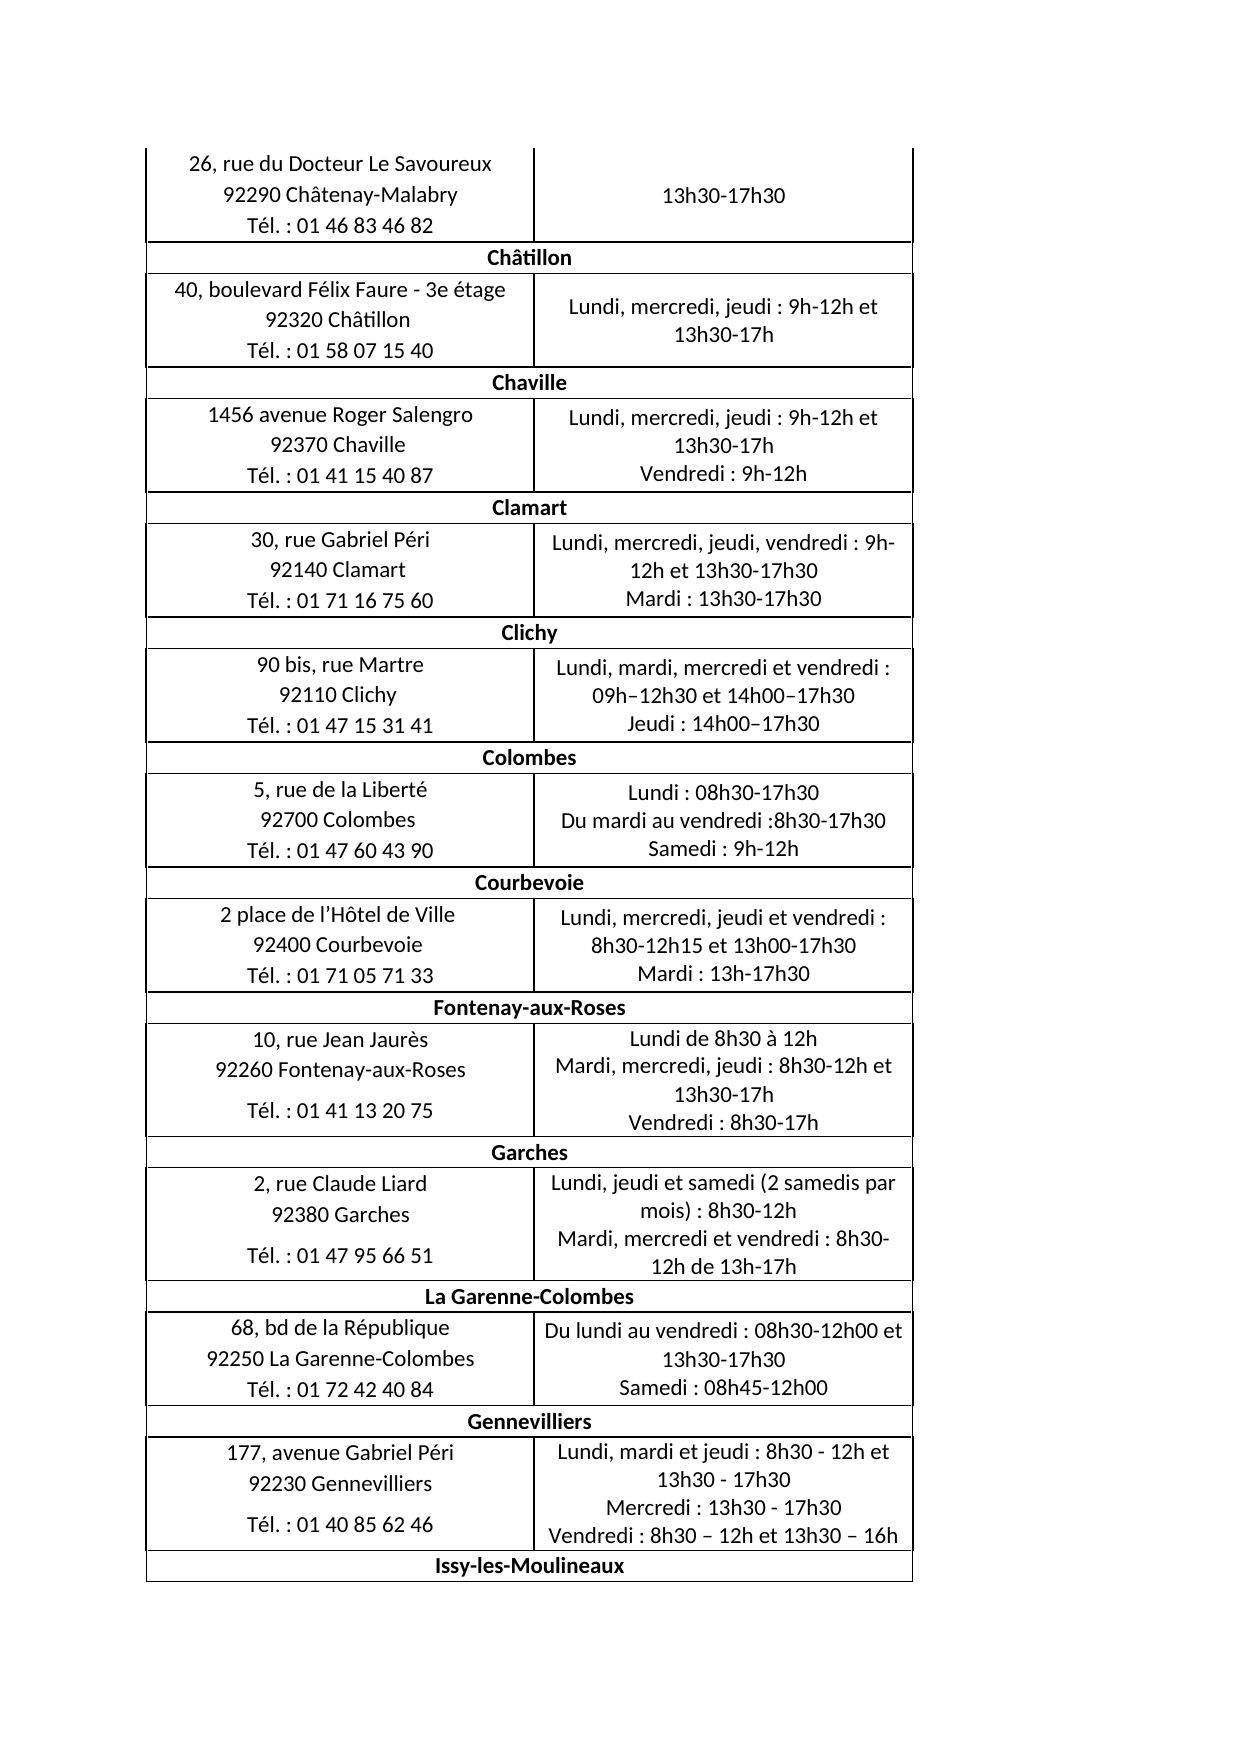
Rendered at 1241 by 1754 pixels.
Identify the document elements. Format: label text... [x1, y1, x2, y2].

table_cell Tél. : 01 71 05 71 33 [147, 960, 533, 991]
table_cell 92140 Clamart [147, 554, 533, 585]
table_cell Courbevoie [147, 866, 912, 898]
table_cell Lundi : 08h30-17h30 Du mardi au vendredi :8h30-17h30 Samedi : 9h-12h [535, 773, 912, 866]
table_cell 92700 Colombes [147, 804, 533, 835]
table_cell Lundi de 8h30 à 12h Mardi, mercredi, jeudi : 8h30-12h et 13h30-17h Vendredi : 8h30-17h [535, 1023, 912, 1136]
table_cell Tél. : 01 40 85 62 46 [147, 1499, 533, 1549]
table_cell 68, bd de la République [147, 1312, 533, 1343]
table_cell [535, 148, 912, 241]
table_cell Colombes [147, 741, 912, 773]
table_cell Issy-les-Moulineaux [147, 1550, 912, 1581]
table_cell Tél. : 01 41 15 40 87 [147, 460, 533, 491]
table_cell 92230 Gennevilliers [147, 1468, 533, 1499]
table_cell 10, rue Jean Jaurès [147, 1024, 533, 1054]
table_cell Clichy [147, 616, 912, 648]
table_cell Tél. : 01 41 13 20 75 [147, 1085, 533, 1136]
table_cell Lundi, mercredi, jeudi : 9h-12h et 13h30-17h [535, 273, 912, 366]
table_cell Tél. : 01 72 42 40 84 [147, 1374, 533, 1405]
table_cell 5, rue de la Liberté [147, 774, 533, 804]
table_cell Tél. : 01 71 16 75 60 [147, 585, 533, 616]
table_cell Tél. : 01 46 83 46 82 [147, 210, 533, 241]
table_cell Châtillon [147, 241, 912, 273]
table_cell 26, rue du Docteur Le Savoureux [147, 148, 533, 179]
table_cell Chaville [147, 366, 912, 398]
table_cell Tél. : 01 47 95 66 51 [147, 1230, 533, 1280]
table_cell Tél. : 01 47 60 43 90 [147, 835, 533, 866]
table_cell 92380 Garches [147, 1198, 533, 1229]
table_cell 177, avenue Gabriel Péri [147, 1437, 533, 1468]
table_cell 92400 Courbevoie [147, 929, 533, 960]
table_cell Lundi, mercredi, jeudi, vendredi : 9h-12h et 13h30-17h30 Mardi : 13h30-17h30 [535, 523, 912, 616]
table_cell 40, boulevard Félix Faure - 3e étage [147, 274, 533, 304]
table_cell 92370 Chaville [147, 429, 533, 460]
table_cell 92260 Fontenay-aux-Roses [147, 1054, 533, 1085]
table_cell Du lundi au vendredi : 08h30-12h00 et 13h30-17h30 Samedi : 08h45-12h00 [535, 1311, 912, 1405]
table_cell Gennevilliers [147, 1405, 912, 1436]
table_cell 92110 Clichy [147, 679, 533, 710]
table_cell 2 place de l’Hôtel de Ville [147, 899, 533, 929]
table_cell Garches [147, 1136, 912, 1167]
table_cell Tél. : 01 47 15 31 41 [147, 710, 533, 741]
table_cell Lundi, mercredi, jeudi et vendredi : 8h30-12h15 et 13h00-17h30 Mardi : 13h-17h30 [535, 898, 912, 991]
table_cell Tél. : 01 58 07 15 40 [147, 335, 533, 366]
table_cell Clamart [147, 491, 912, 523]
table_cell 2, rue Claude Liard [147, 1168, 533, 1198]
table_cell La Garenne-Colombes [147, 1280, 912, 1311]
table_cell 92290 Châtenay-Malabry [147, 179, 533, 210]
table_cell 1456 avenue Roger Salengro [147, 399, 533, 429]
table_cell Lundi, mercredi, jeudi : 9h-12h et 13h30-17h Vendredi : 9h-12h [535, 398, 912, 491]
table_cell Lundi, jeudi et samedi (2 samedis par mois) : 8h30-12h Mardi, mercredi et vendredi : 8h30-12h de 13h-17h [535, 1167, 912, 1280]
table_cell Lundi, mardi, mercredi et vendredi : 09h–12h30 et 14h00–17h30 Jeudi : 14h00–17h30 [535, 648, 912, 741]
table_cell 92250 La Garenne-Colombes [147, 1343, 533, 1374]
table_cell 90 bis, rue Martre [147, 649, 533, 679]
table_cell Fontenay-aux-Roses [147, 991, 912, 1023]
table_cell 92320 Châtillon [147, 304, 533, 335]
table_cell Lundi, mardi et jeudi : 8h30 - 12h et 13h30 - 17h30 Mercredi : 13h30 - 17h30 Vendredi : 8h30 – 12h et 13h30 – 16h [535, 1436, 912, 1549]
table_cell 30, rue Gabriel Péri [147, 524, 533, 554]
